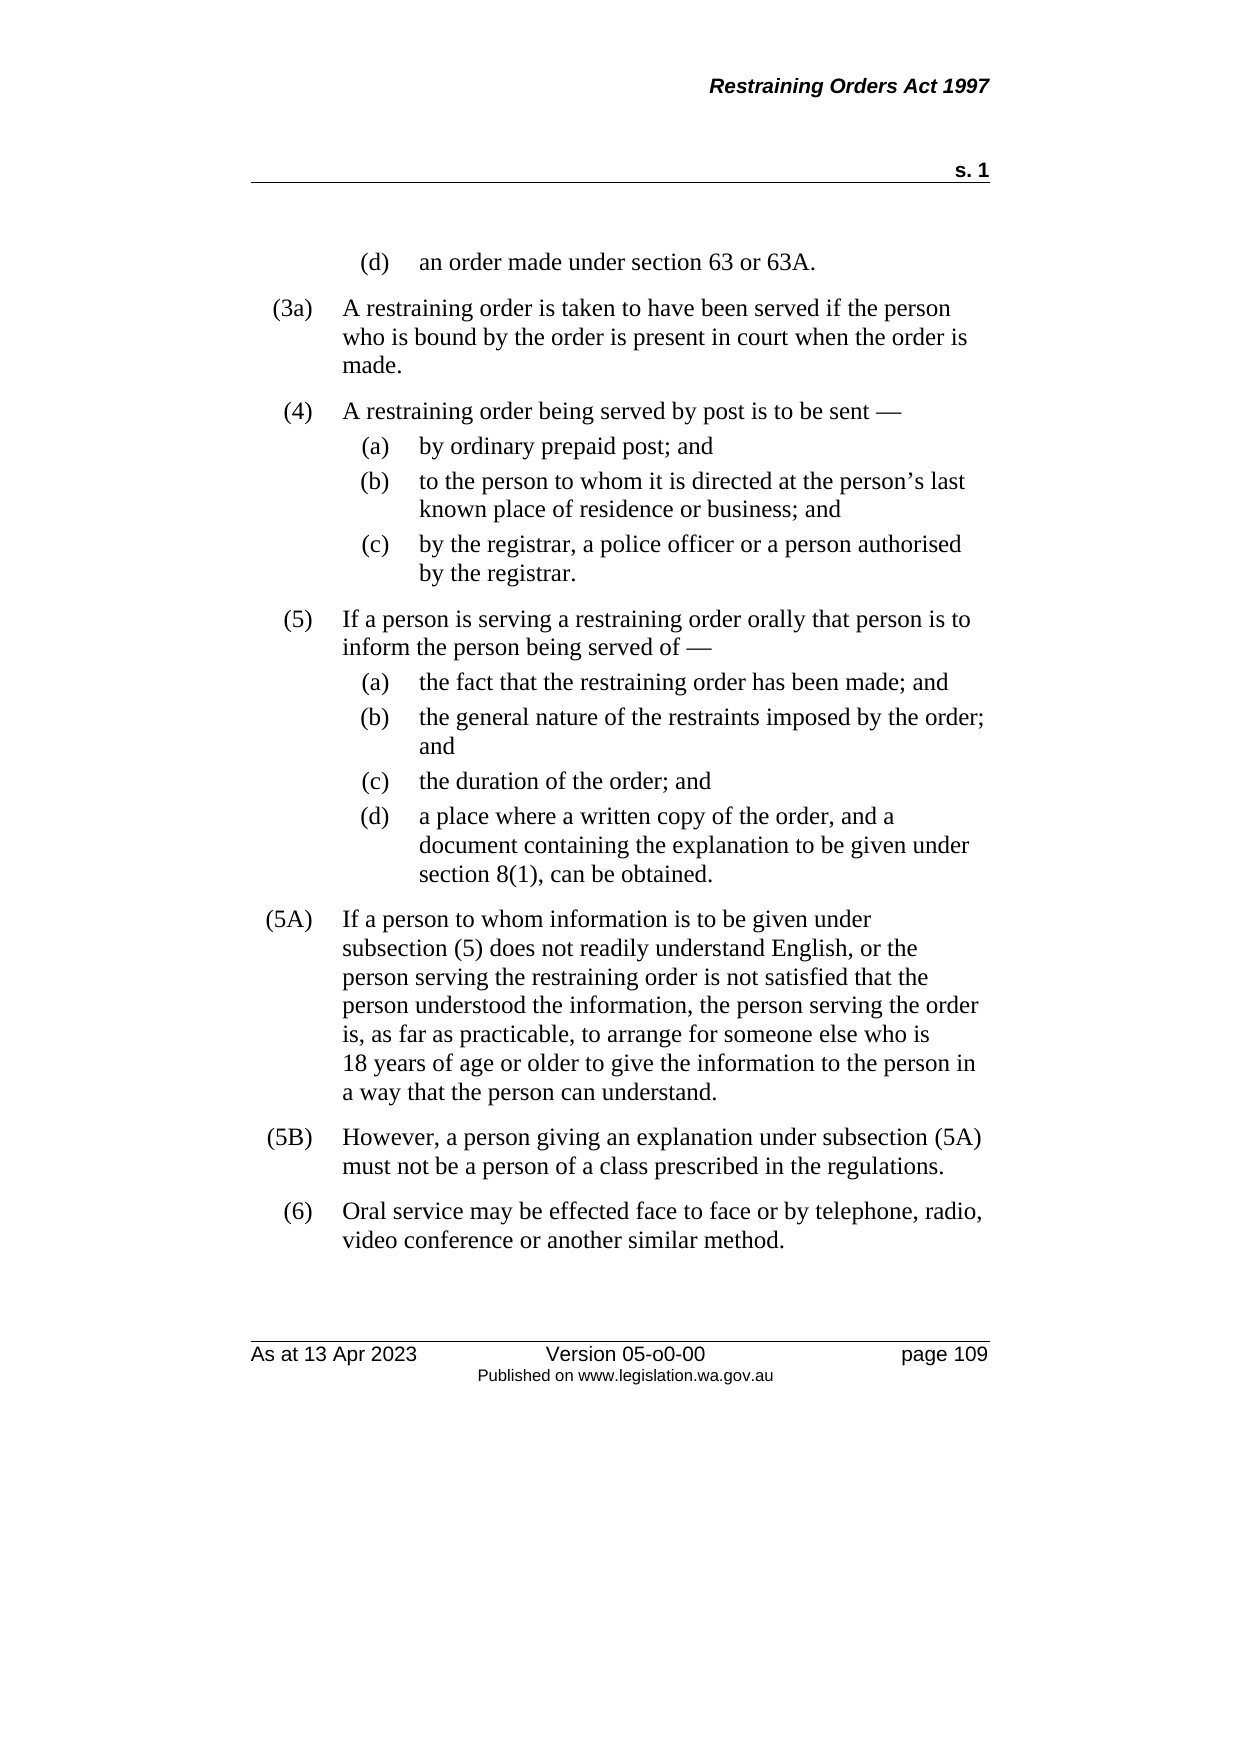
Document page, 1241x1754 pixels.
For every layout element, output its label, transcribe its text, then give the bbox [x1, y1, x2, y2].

text (5A) If a person to whom information is to be given under subsection (5) does not readily understand English, or the person serving the restraining order is not satisfied that the person understood the information, the person serving the order is, as far as practicable, to arrange for someone else who is 18 years of age or older to give the information to the person in a way that the person can understand. [251, 904, 990, 1105]
text (5) If a person is serving a restraining order orally that person is to inform the person being served of — [251, 604, 990, 661]
text (6) Oral service may be effected face to face or by telephone, radio, video conference or another similar method. [251, 1196, 990, 1254]
text (5B) However, a person giving an explanation under subsection (5A) must not be a person of a class prescribed in the regulations. [251, 1122, 990, 1179]
text (b) the general nature of the restraints imposed by the order; and [251, 702, 990, 760]
text (d) a place where a written copy of the order, and a document containing the explanation to be given under section 8(1), can be obtained. [251, 801, 990, 887]
text (d) an order made under section 63 or 63A. [251, 247, 990, 276]
text (4) A restraining order being served by post is to be sent — [251, 396, 990, 424]
text (c) the duration of the order; and [251, 766, 990, 795]
text (a) by ordinary prepaid post; and [251, 431, 990, 459]
text (3a) A restraining order is taken to have been served if the person who is bound by the order is present in court when the order is made. [251, 293, 990, 379]
text (c) by the registrar, a police officer or a person authorised by the registrar. [251, 529, 990, 587]
text (b) to the person to whom it is directed at the person’s last known place of residence or business; and [251, 466, 990, 523]
text (a) the fact that the restraining order has been made; and [251, 667, 990, 696]
